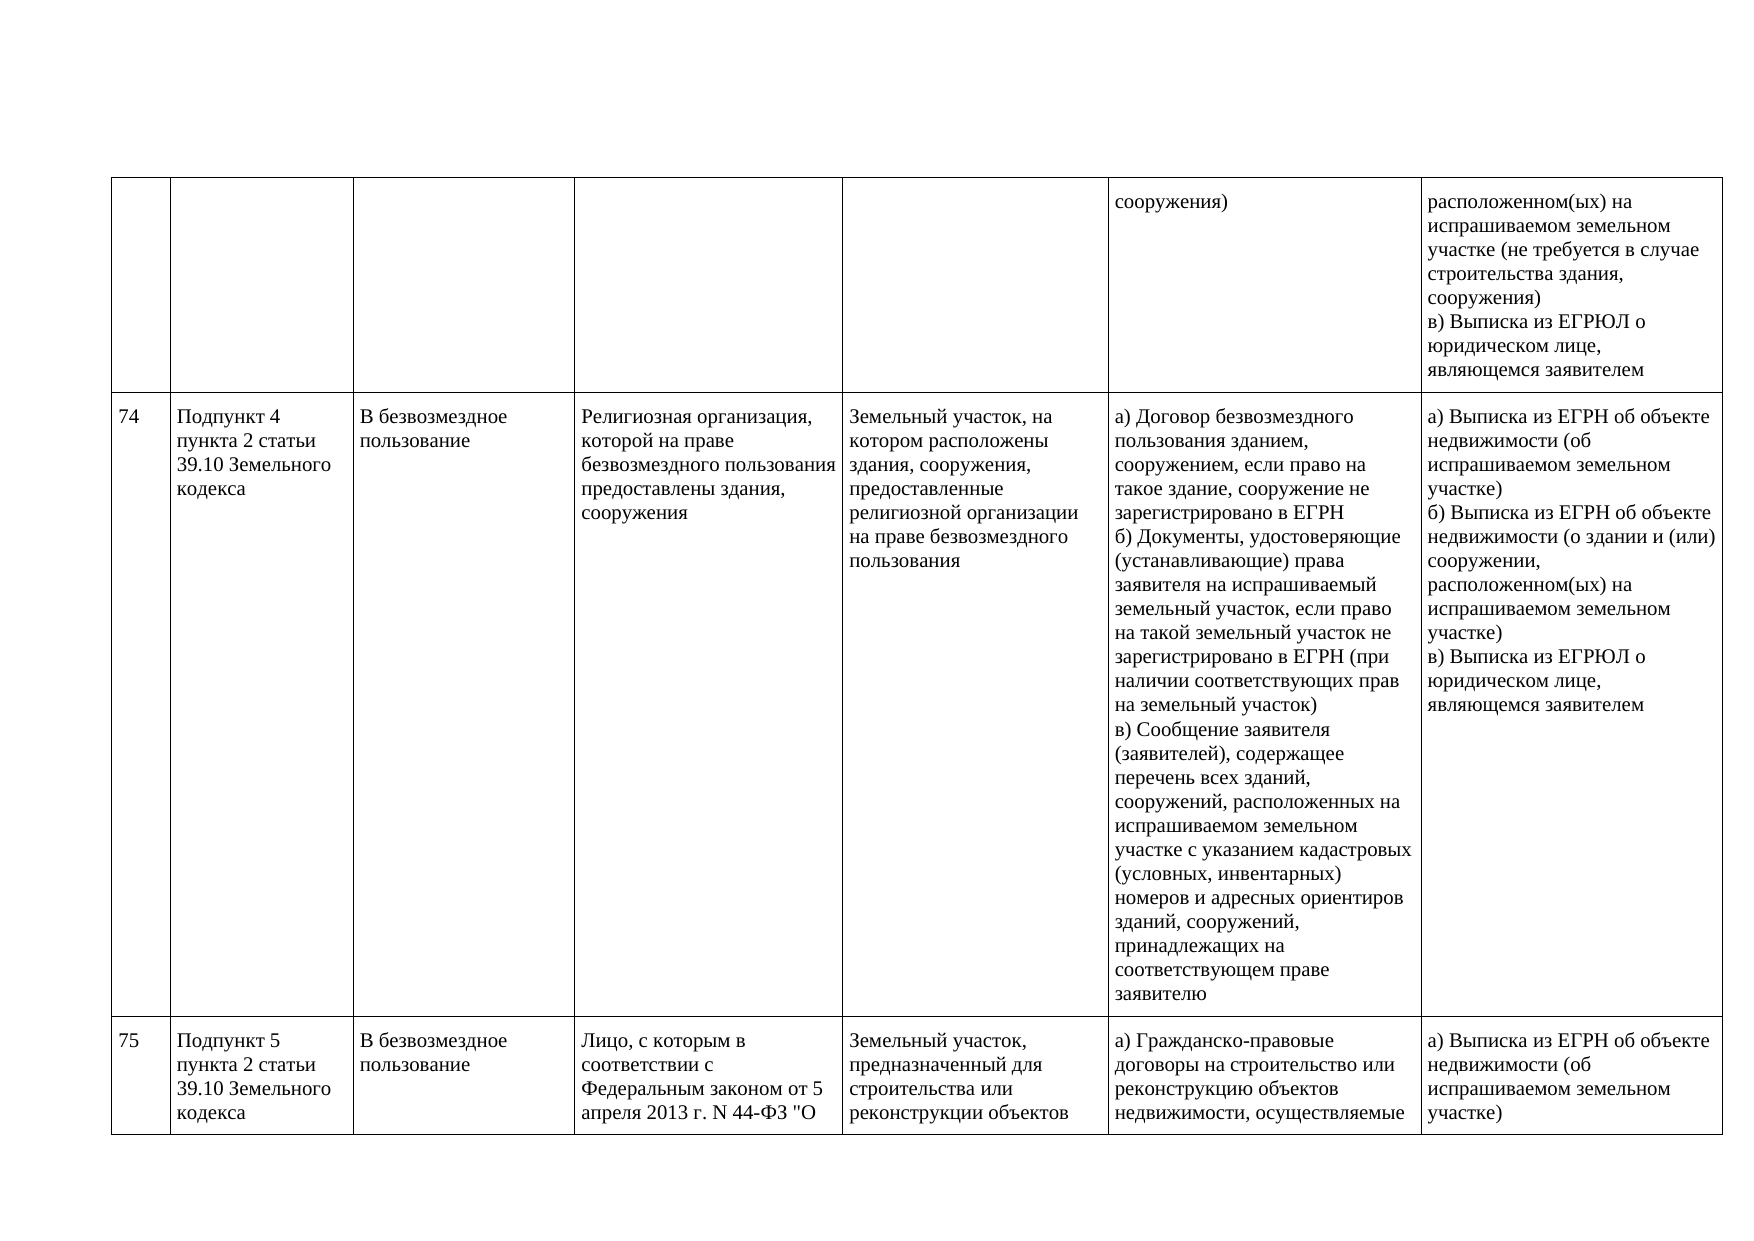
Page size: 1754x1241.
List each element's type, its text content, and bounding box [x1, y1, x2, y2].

table_cell В безвозмездное пользование [354, 393, 574, 1016]
table_cell Подпункт 4 пункта 2 статьи 39.10 Земельного кодекса [171, 393, 353, 1016]
table_cell а) Выписка из ЕГРН об объекте недвижимости (об испрашиваемом земельном участке) б) Выписка из ЕГРН об объекте недвижимости (о здании и (или) сооружении, расположенном(ых) на испрашиваемом земельном участке) в) Выписка из ЕГРЮЛ о юридическом лице, являющемся заявителем [1422, 393, 1722, 1016]
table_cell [354, 1017, 574, 1134]
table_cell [1422, 1017, 1722, 1134]
table_cell 73 [112, 178, 170, 392]
table_cell а) Договор безвозмездного пользования зданием, сооружением, если право на такое здание, сооружение не зарегистрировано в ЕГРН б) Документы, удостоверяющие (устанавливающие) права заявителя на испрашиваемый земельный участок, если право на такой земельный участок не зарегистрировано в ЕГРН (при наличии соответствующих прав на земельный участок) в) Сообщение заявителя (заявителей), содержащее перечень всех зданий, сооружений, расположенных на испрашиваемом земельном участке с указанием кадастровых (условных, инвентарных) номеров и адресных ориентиров зданий, сооружений, принадлежащих на соответствующем праве заявителю [1109, 393, 1421, 1016]
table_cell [1422, 178, 1722, 392]
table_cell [575, 1017, 842, 1134]
table_cell 74 [112, 393, 170, 1016]
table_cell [354, 178, 574, 392]
table_cell Земельный участок, на котором расположены здания, сооружения, предоставленные религиозной организации на праве безвозмездного пользования [843, 393, 1108, 1016]
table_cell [843, 1017, 1108, 1134]
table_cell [1109, 1017, 1421, 1134]
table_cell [575, 178, 842, 392]
table_cell 75 [112, 1017, 170, 1134]
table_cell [843, 178, 1108, 392]
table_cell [1109, 178, 1421, 392]
table_cell Религиозная организация, которой на праве безвозмездного пользования предоставлены здания, сооружения [575, 393, 842, 1016]
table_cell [171, 178, 353, 392]
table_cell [171, 1017, 353, 1134]
